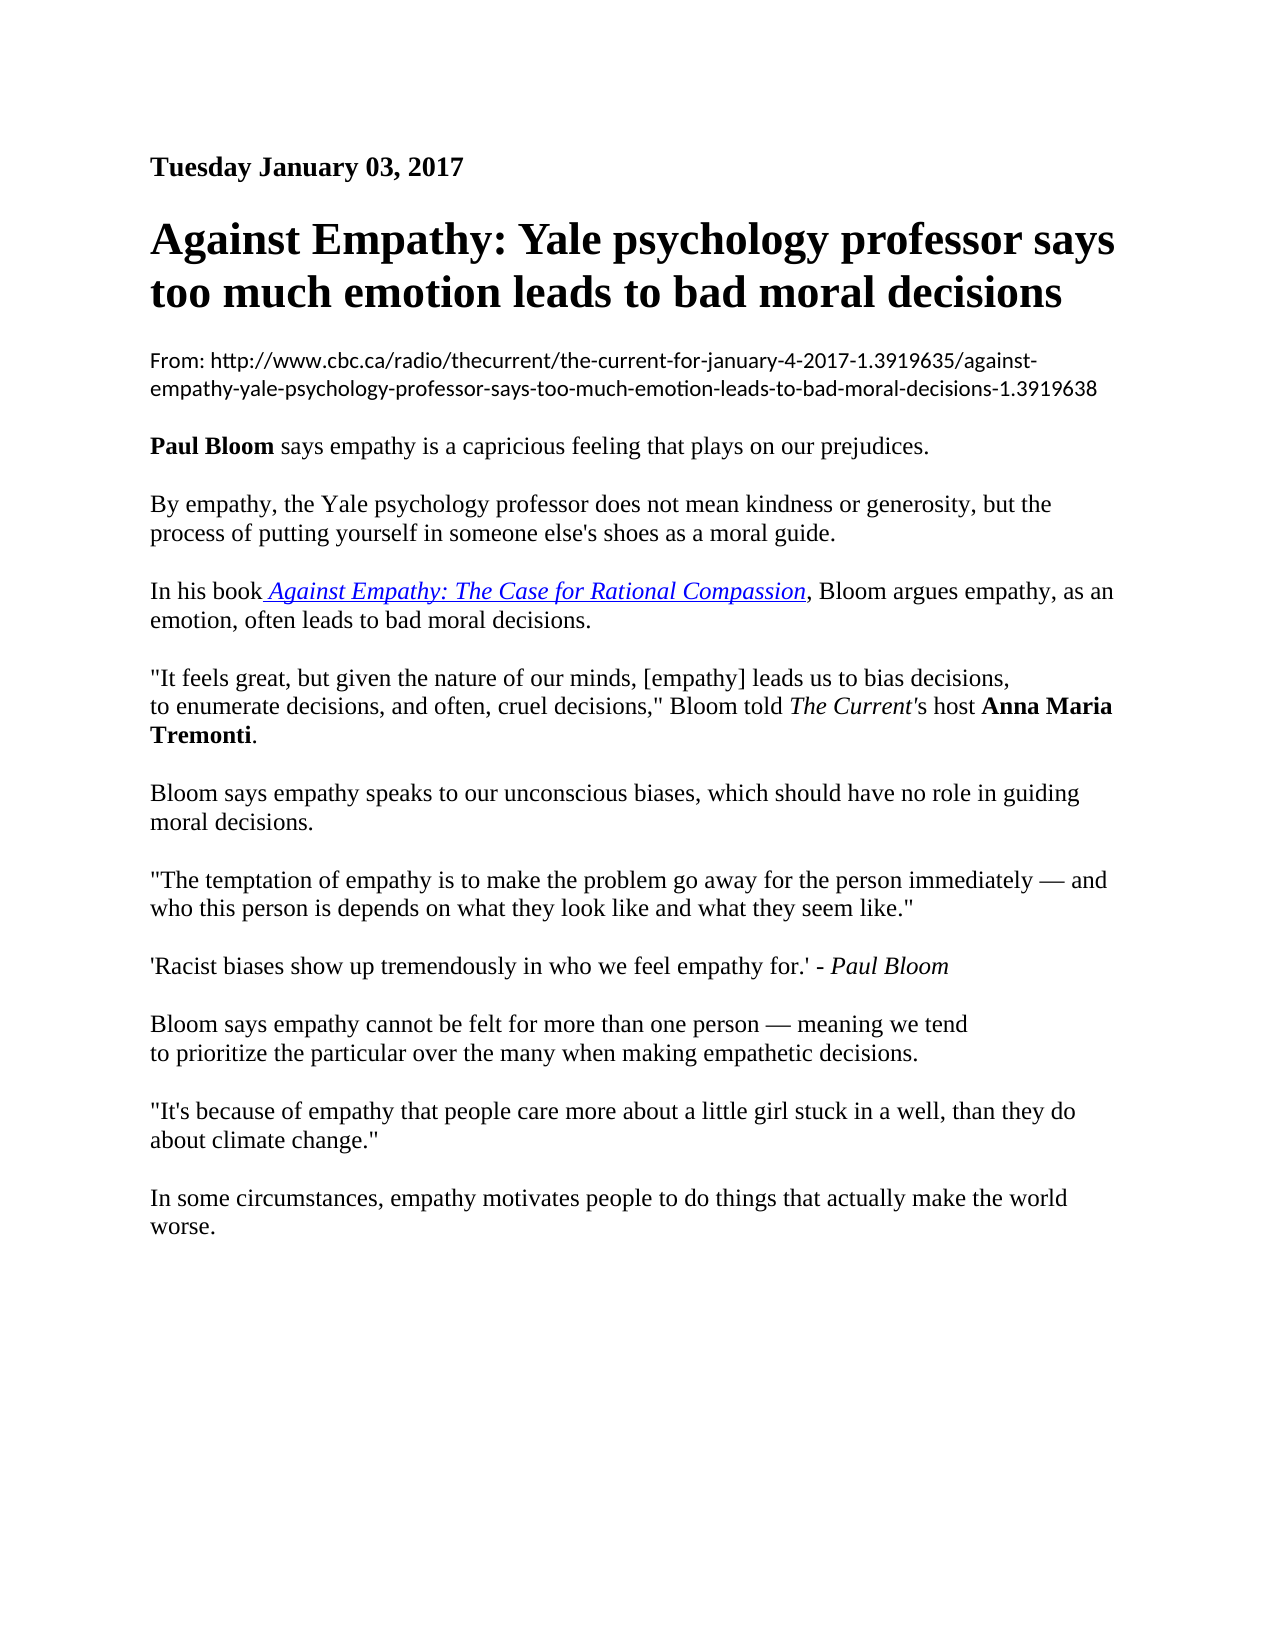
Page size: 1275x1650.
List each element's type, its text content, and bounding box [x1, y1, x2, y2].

text Bloom says empathy cannot be felt for more than one person — meaning we tend to prioritize the particular over the many when making empathetic decisions. [150, 1009, 1125, 1067]
text 'Racist biases show up tremendously in who we feel empathy for.' - Paul Bloom [150, 951, 1125, 980]
text In some circumstances, empathy motivates people to do things that actually make the world worse. [150, 1183, 1125, 1240]
text "The temptation of empathy is to make the problem go away for the person immediately — and who this person is depends on what they look like and what they seem like." [150, 865, 1125, 922]
text In his book Against Empathy: The Case for Rational Compassion, Bloom argues empathy, as an emotion, often leads to bad moral decisions. [150, 576, 1125, 633]
text Against Empathy: Yale psychology professor says too much emotion leads to bad moral decisions [150, 212, 1125, 317]
text Paul Bloom says empathy is a capricious feeling that plays on our prejudices. [150, 431, 1125, 460]
text From: http://www.cbc.ca/radio/thecurrent/the-current-for-january-4-2017-1.3919635/against-empathy-yale-psychology-professor-says-too-much-emotion-leads-to-bad-moral-decisions-1.3919638 [150, 346, 1125, 402]
text By empathy, the Yale psychology professor does not mean kindness or generosity, but the process of putting yourself in someone else's shoes as a moral guide. [150, 489, 1125, 547]
text "It feels great, but given the nature of our minds, [empathy] leads us to bias decisions, to enumerate decisions, and often, cruel decisions," Bloom told The Current's host Anna Maria Tremonti. [150, 663, 1125, 749]
text "It's because of empathy that people care more about a little girl stuck in a well, than they do about climate change." [150, 1096, 1125, 1153]
text Bloom says empathy speaks to our unconscious biases, which should have no role in guiding moral decisions. [150, 778, 1125, 836]
text Tuesday January 03, 2017 [150, 150, 1125, 182]
